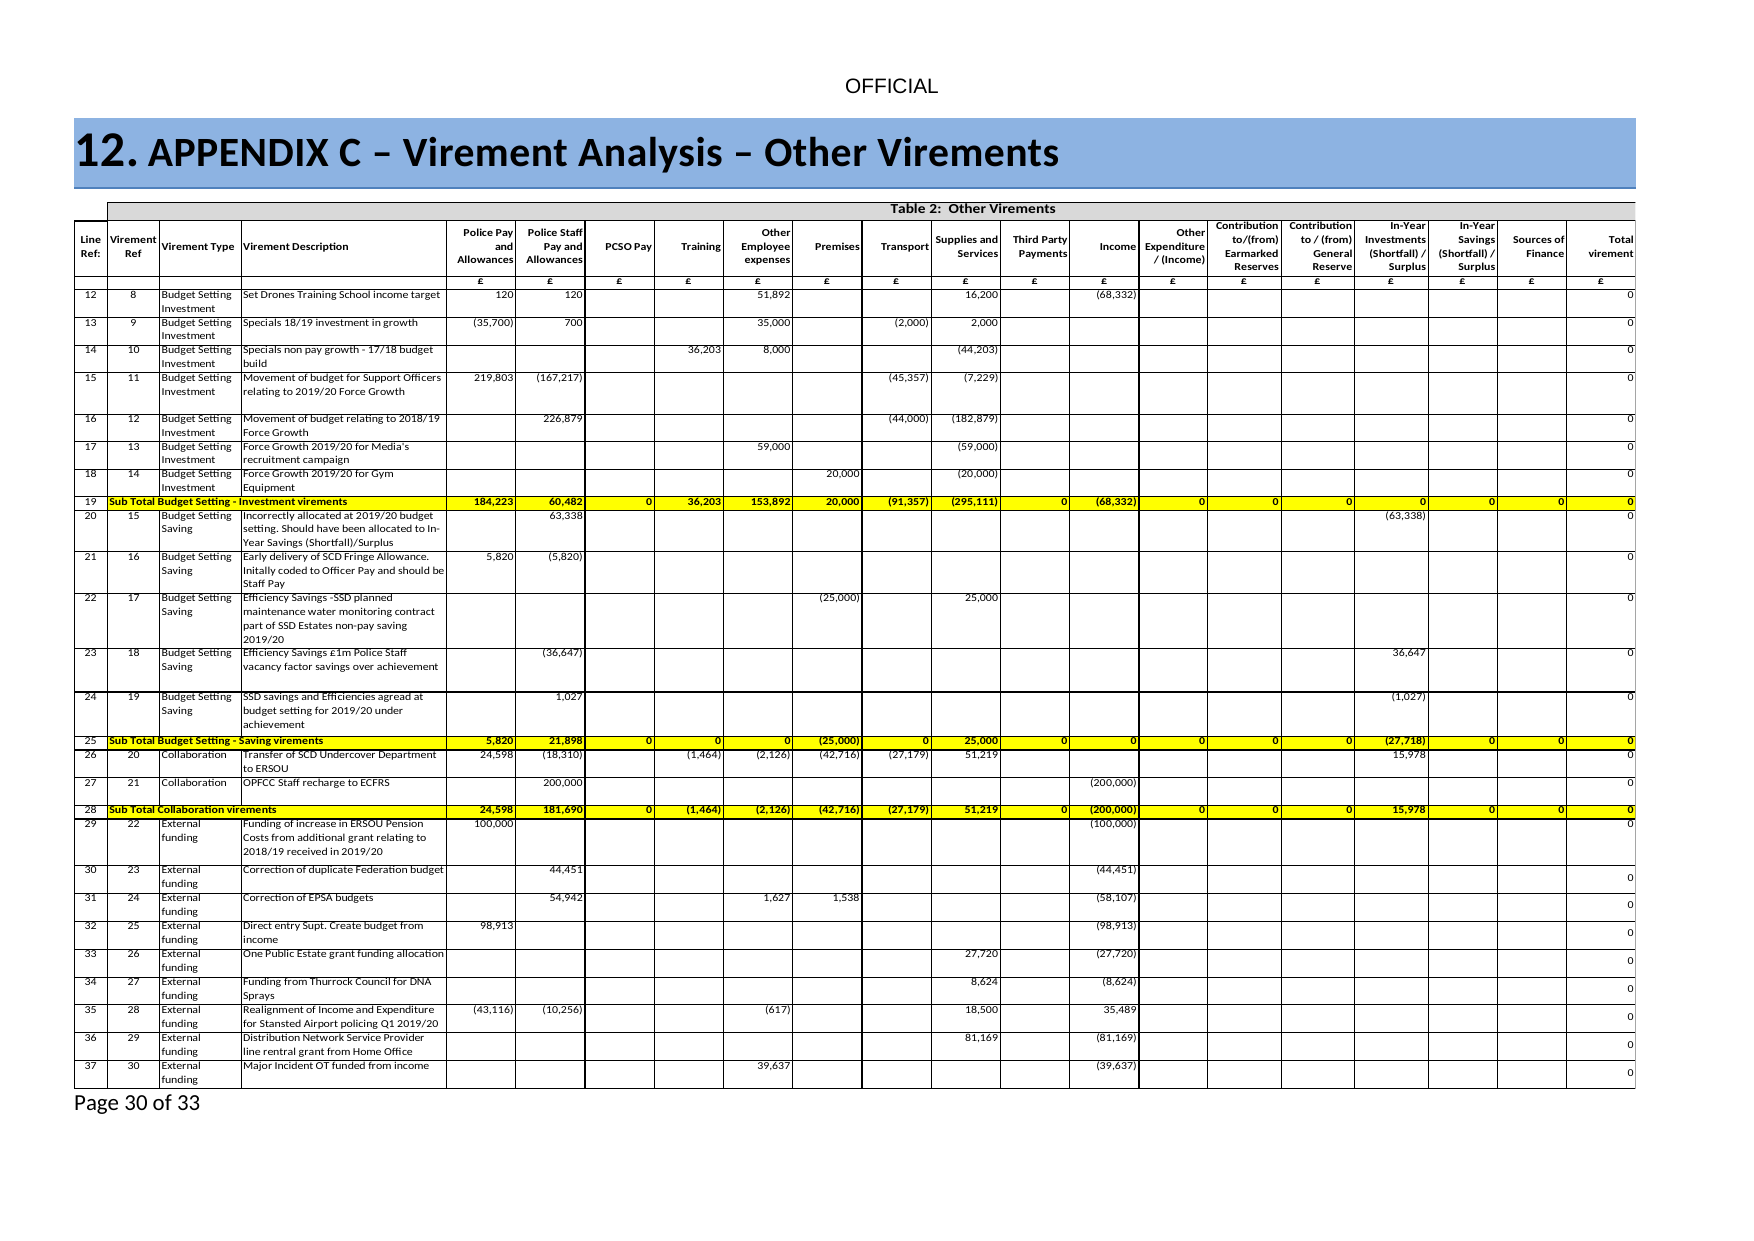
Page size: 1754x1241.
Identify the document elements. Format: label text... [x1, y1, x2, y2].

subtitle APPENDIX C – Virement Analysis – Other Virements [74, 118, 1636, 187]
